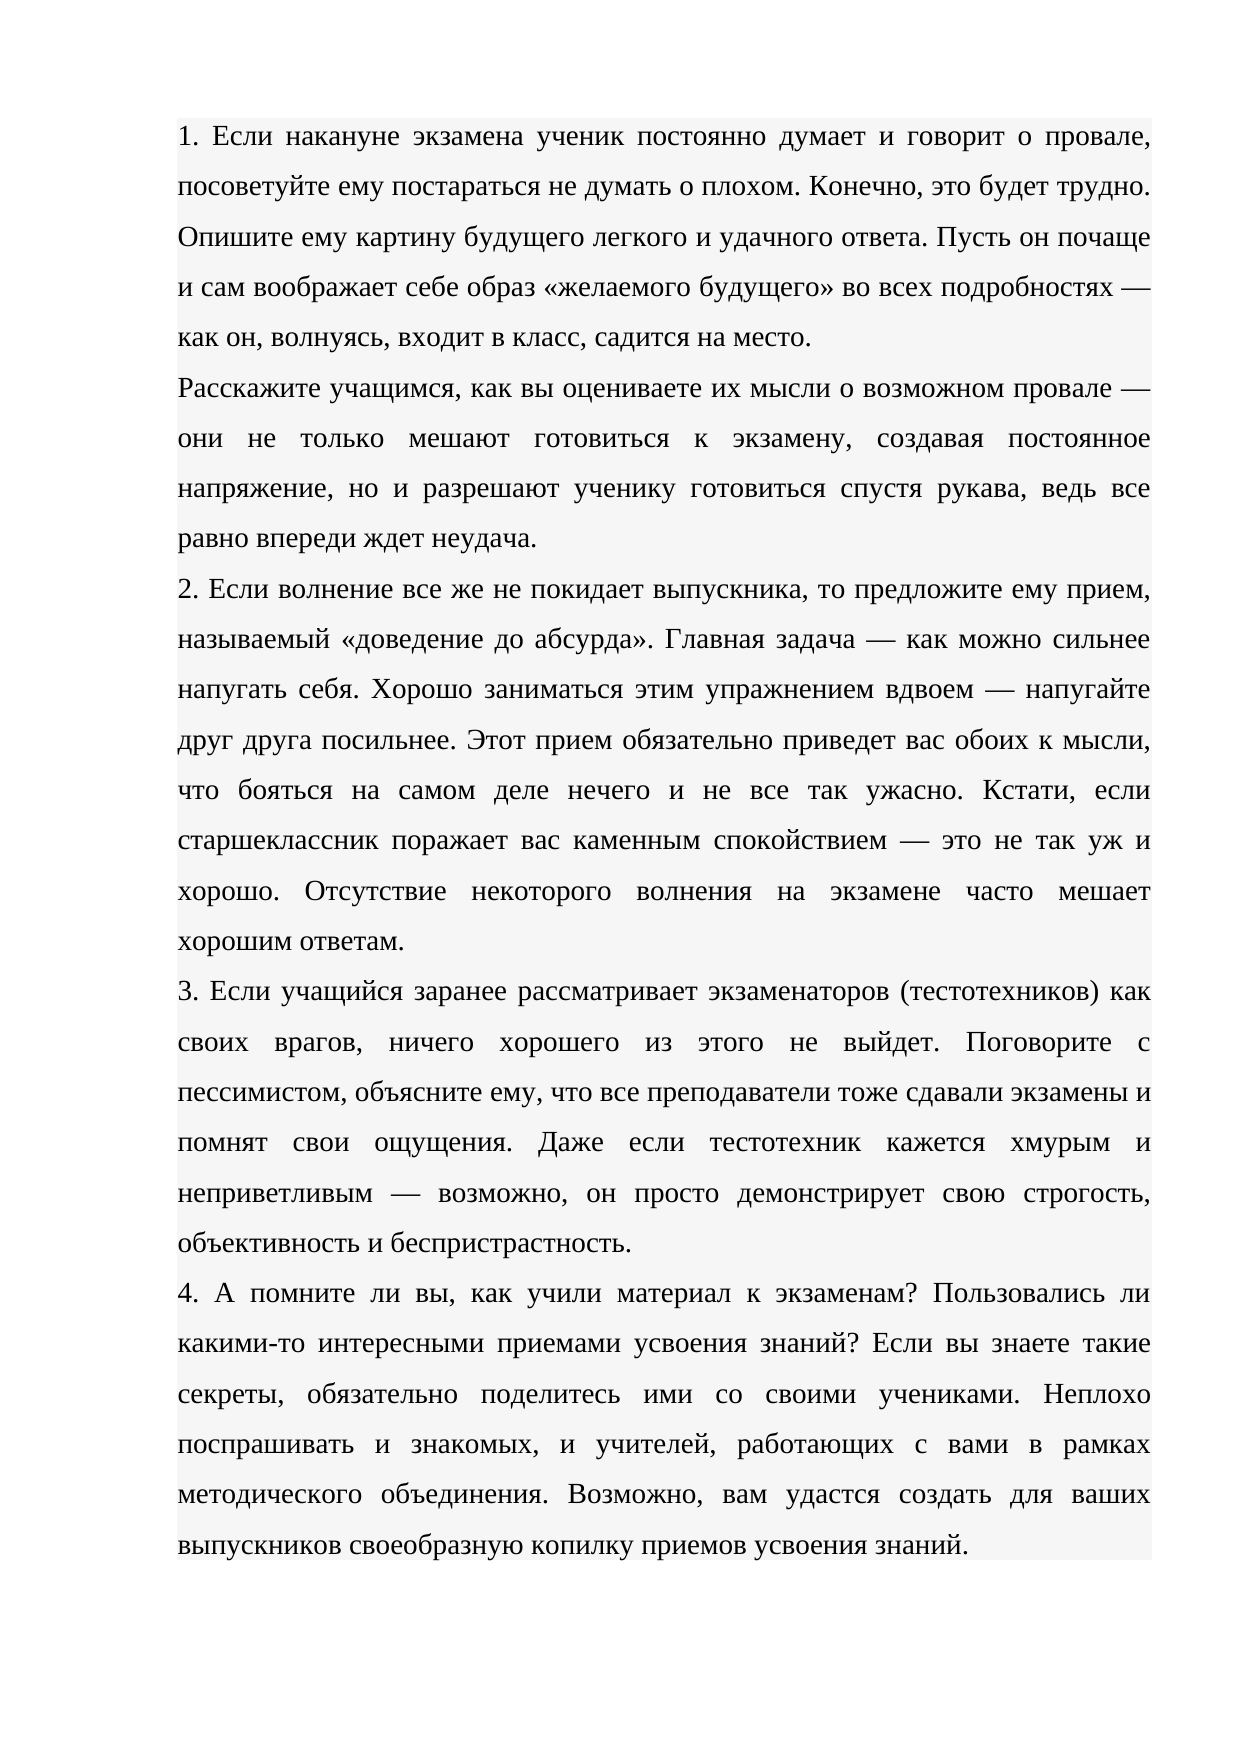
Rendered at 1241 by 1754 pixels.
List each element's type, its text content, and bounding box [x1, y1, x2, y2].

text Расскажите учащимся, как вы оцениваете их мысли о возможном провале — они не только мешают готовиться к экзамену, создавая постоянное напряжение, но и разрешают ученику готовиться спустя рукава, ведь все равно впереди ждет неудача. [177, 370, 1152, 554]
text 1. Если накануне экзамена ученик постоянно думает и говорит о провале, посоветуйте ему постараться не думать о плохом. Конечно, это будет трудно. Опишите ему картину будущего легкого и удачного ответа. Пусть он почаще и сам воображает себе образ «желаемого будущего» во всех подробностях — как он, волнуясь, входит в класс, садится на место. [177, 118, 1152, 353]
text 2. Если волнение все же не покидает выпускника, то предложите ему прием, называемый «доведение до абсурда». Главная задача — как можно сильнее напугать себя. Хорошо заниматься этим упражнением вдвоем — напугайте друг друга посильнее. Этот прием обязательно приведет вас обоих к мысли, что бояться на самом деле нечего и не все так ужасно. Кстати, если старшеклассник поражает вас каменным спокойствием — это не так уж и хорошо. Отсутствие некоторого волнения на экзамене часто мешает хорошим ответам. [177, 571, 1152, 957]
text 3. Если учащийся заранее рассматривает экзаменаторов (тестотехников) как своих врагов, ничего хорошего из этого не выйдет. Поговорите с пессимистом, объясните ему, что все преподаватели тоже сдавали экзамены и помнят свои ощущения. Даже если тестотехник кажется хмурым и неприветливым — возможно, он просто демонстрирует свою строгость, объективность и беспристрастность. [177, 973, 1152, 1258]
text 4. А помните ли вы, как учили материал к экзаменам? Пользовались ли какими-то интересными приемами усвоения знаний? Если вы знаете такие секреты, обязательно поделитесь ими со своими учениками. Неплохо поспрашивать и знакомых, и учителей, работающих с вами в рамках методического объединения. Возможно, вам удастся создать для ваших выпускников своеобразную копилку приемов усвоения знаний. [177, 1275, 1152, 1560]
